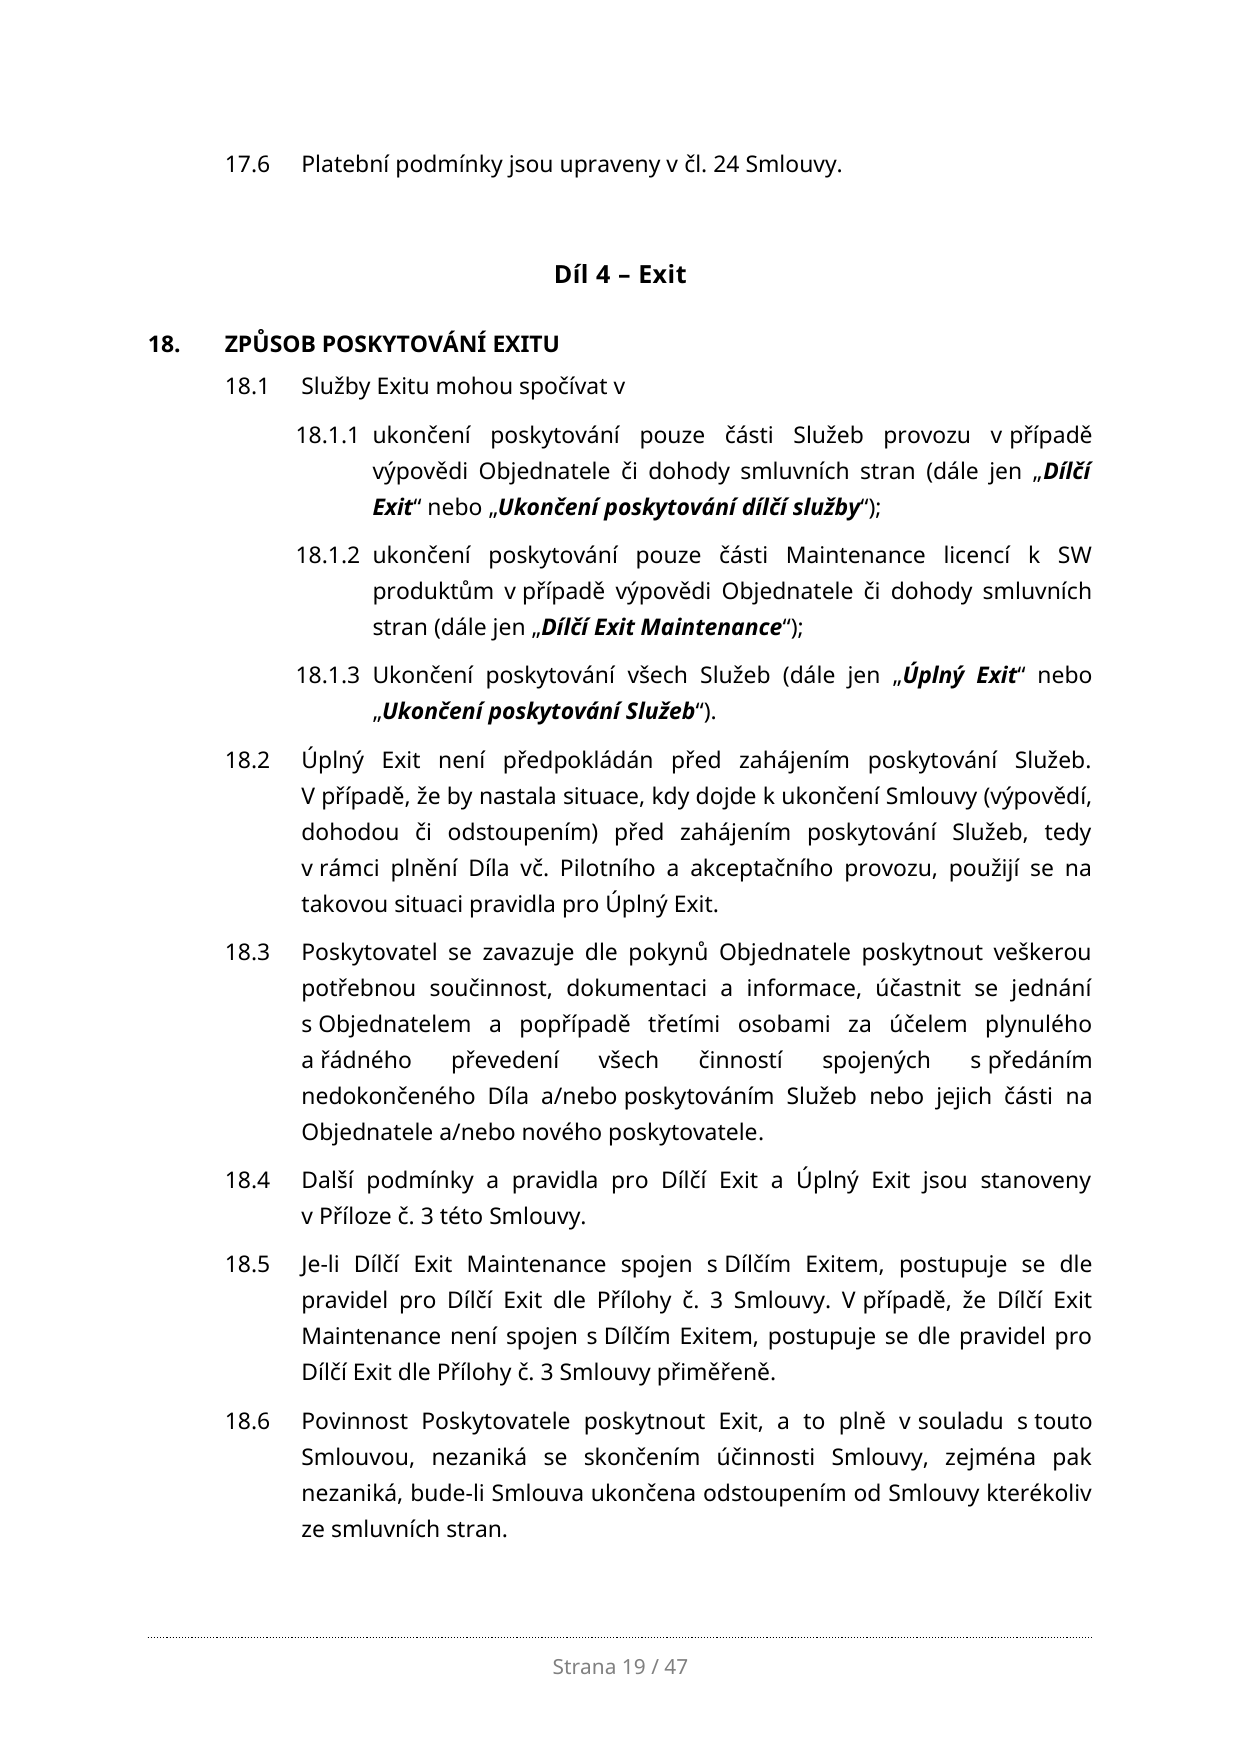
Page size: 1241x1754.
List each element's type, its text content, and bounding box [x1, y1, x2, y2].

text Služby Exitu mohou spočívat v [224, 370, 1092, 402]
text Další podmínky a pravidla pro Dílčí Exit a Úplný Exit jsou stanoveny v Příloze č. 3 této Smlouvy. [224, 1164, 1092, 1231]
list Ukončení poskytování všech Služeb (dále jen „Úplný Exit“ nebo „Ukončení poskytování Služeb“). [295, 659, 1092, 727]
text Úplný Exit není předpokládán před zahájením poskytování Služeb. V případě, že by nastala situace, kdy dojde k ukončení Smlouvy (výpovědí, dohodou či odstoupením) před zahájením poskytování Služeb, tedy v rámci plnění Díla vč. Pilotního a akceptačního provozu, použijí se na takovou situaci pravidla pro Úplný Exit. [224, 744, 1092, 919]
subtitle Díl 4 – Exit [148, 257, 1092, 291]
text Je-li Dílčí Exit Maintenance spojen s Dílčím Exitem, postupuje se dle pravidel pro Dílčí Exit dle Přílohy č. 3 Smlouvy. V případě, že Dílčí Exit Maintenance není spojen s Dílčím Exitem, postupuje se dle pravidel pro Dílčí Exit dle Přílohy č. 3 Smlouvy přiměřeně. [224, 1248, 1092, 1387]
text Povinnost Poskytovatele poskytnout Exit, a to plně v souladu s touto Smlouvou, nezaniká se skončením účinnosti Smlouvy, zejména pak nezaniká, bude-li Smlouva ukončena odstoupením od Smlouvy kterékoliv ze smluvních stran. [224, 1405, 1092, 1544]
text ZPŮSOB POSKYTOVÁNÍ EXITU [148, 329, 1092, 358]
text Poskytovatel se zavazuje dle pokynů Objednatele poskytnout veškerou potřebnou součinnost, dokumentaci a informace, účastnit se jednání s Objednatelem a popřípadě třetími osobami za účelem plynulého a řádného převedení všech činností spojených s předáním nedokončeného Díla a/nebo poskytováním Služeb nebo jejich části na Objednatele a/nebo nového poskytovatele. [224, 936, 1092, 1147]
list ukončení poskytování pouze části Služeb provozu v případě výpovědi Objednatele či dohody smluvních stran (dále jen „Dílčí Exit“ nebo „Ukončení poskytování dílčí služby“); [295, 419, 1092, 522]
list ukončení poskytování pouze části Maintenance licencí k SW produktům v případě výpovědi Objednatele či dohody smluvních stran (dále jen „Dílčí Exit Maintenance“); [295, 539, 1092, 642]
text Platební podmínky jsou upraveny v čl. 24 Smlouvy. [224, 148, 1092, 179]
